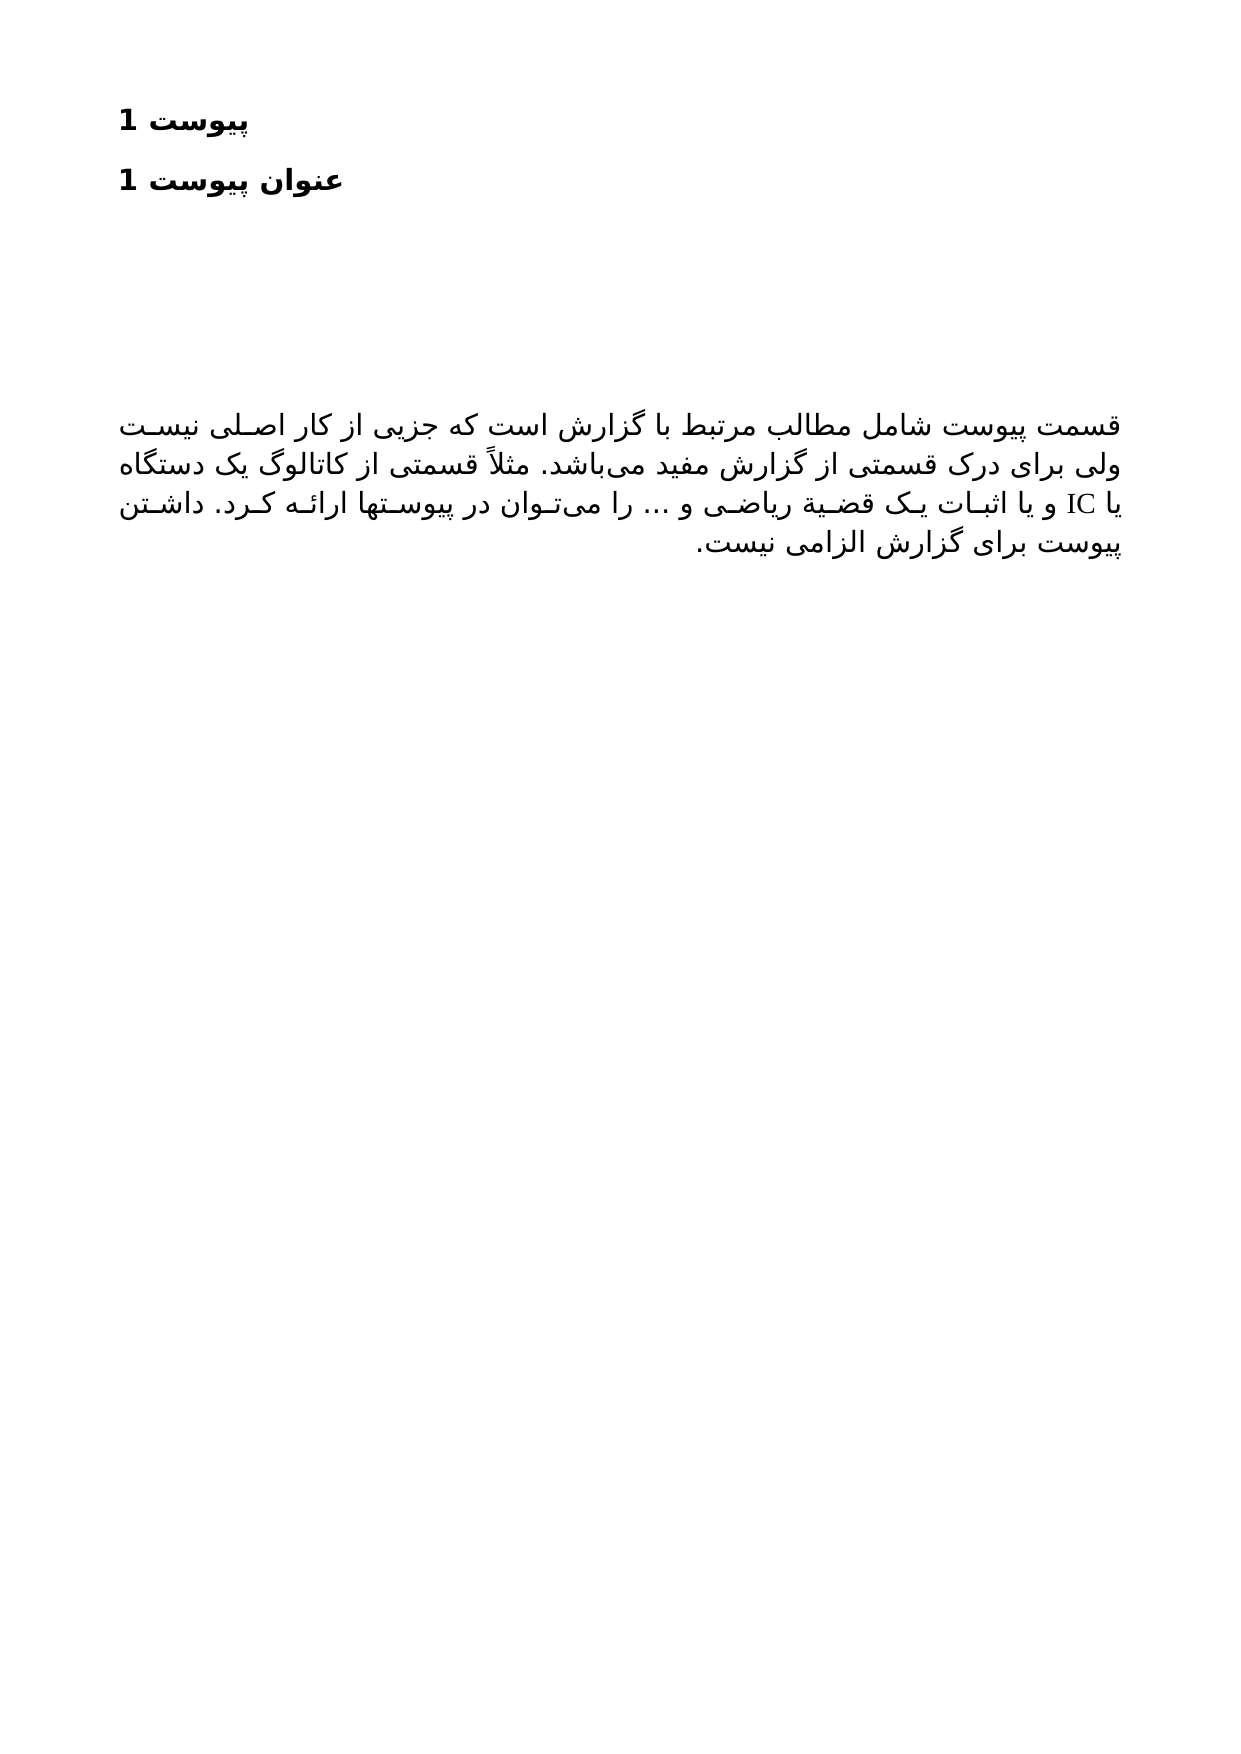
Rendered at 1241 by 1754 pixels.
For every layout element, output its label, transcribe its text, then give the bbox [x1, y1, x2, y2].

text پیوست 1 [118, 103, 1122, 137]
text قسمت پیوست شامل مطالب مرتبط با گزارش است که جزیی از کار اصلی نیست ولی برای درک قسمتی از گزارش مفید می‌باشد. مثلاً قسمتی از کاتالوگ یک دستگاه یا IC و یا اثبات یک قضیة ریاضی و ... را می‌توان در پیوستها ارائه کرد. داشتن پیوست برای گزارش الزامی نیست. [118, 408, 1122, 559]
text عنوان پیوست 1 [118, 163, 1122, 197]
